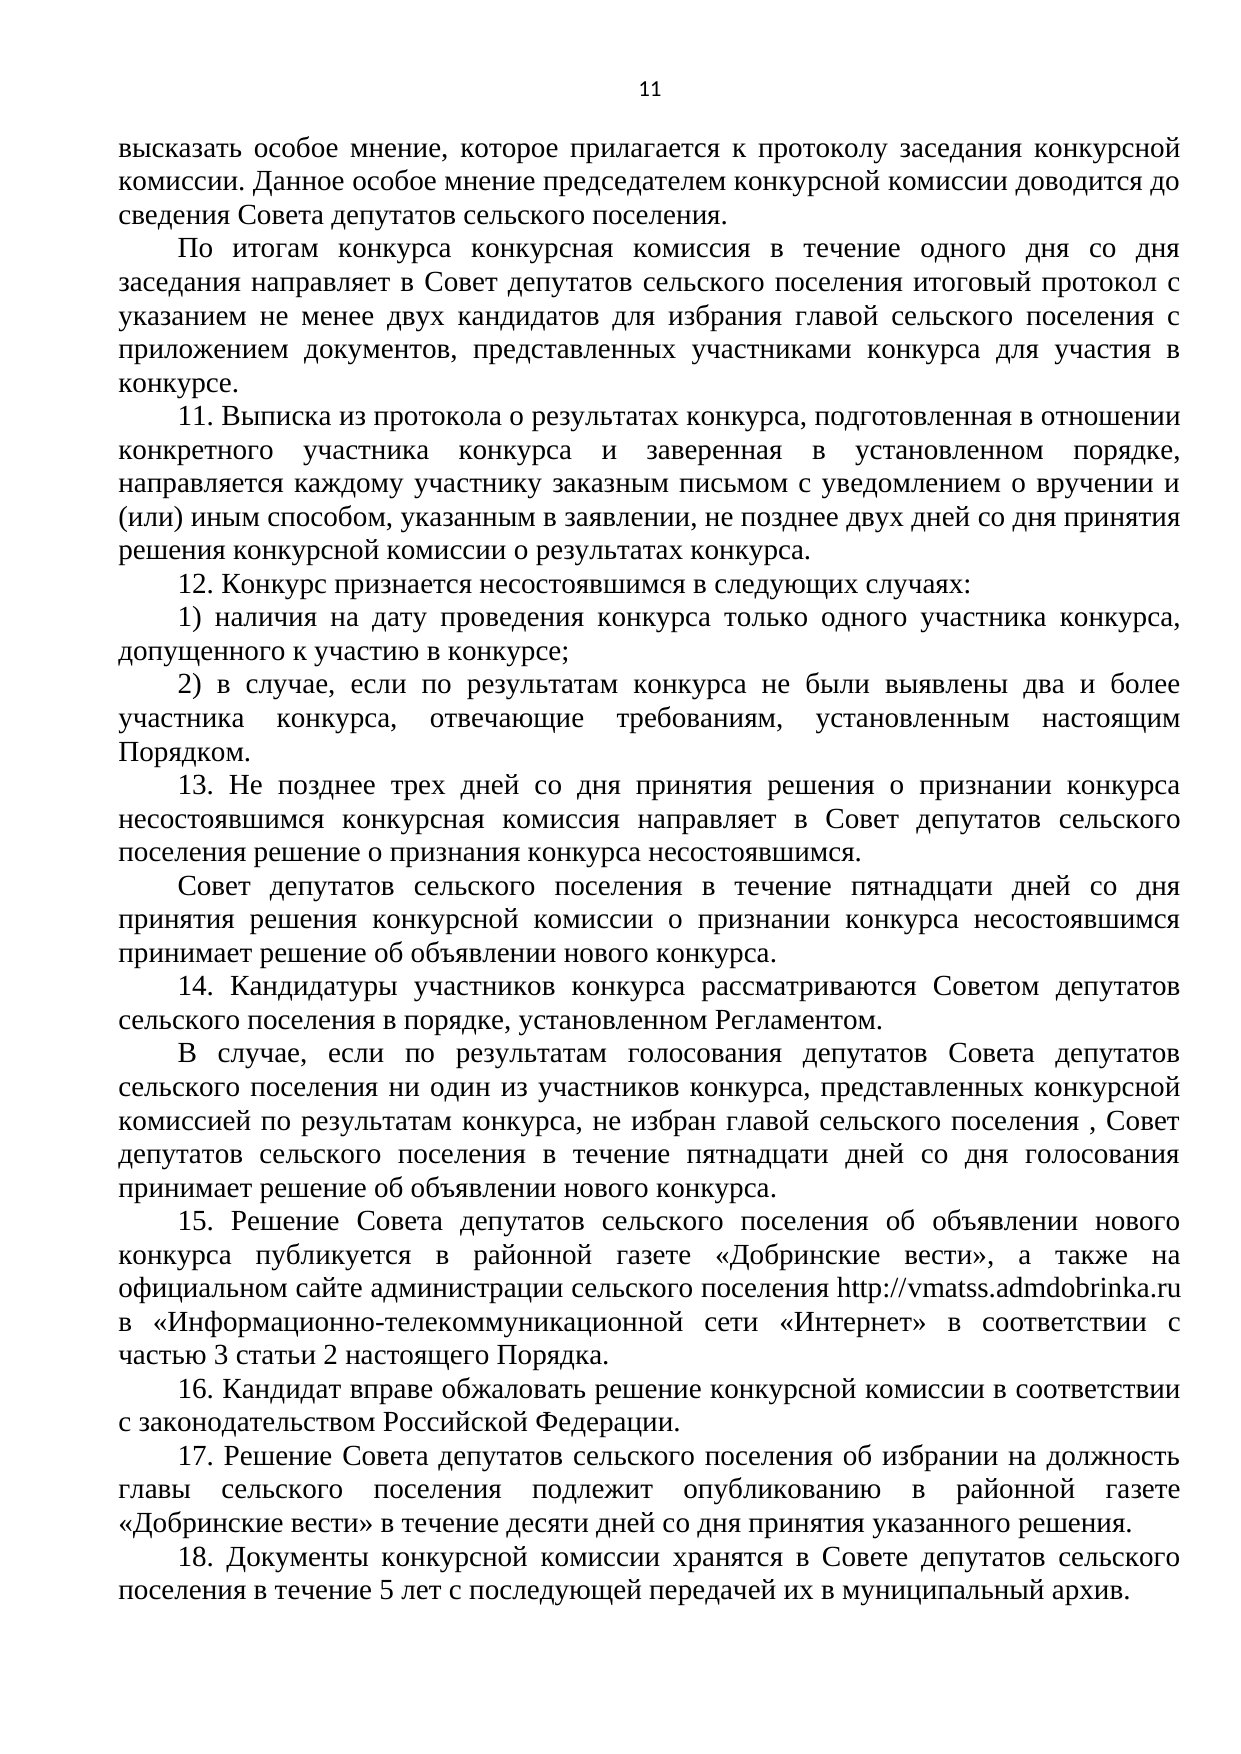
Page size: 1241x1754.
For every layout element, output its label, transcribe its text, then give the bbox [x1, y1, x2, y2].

text 13. Не позднее трех дней со дня принятия решения о признании конкурса несостоявшимся конкурсная комиссия направляет в Совет депутатов сельского поселения решение о признания конкурса несостоявшимся. [118, 767, 1181, 868]
text 16. Кандидат вправе обжаловать решение конкурсной комиссии в соответствии с законодательством Российской Федерации. [118, 1371, 1181, 1438]
text 17. Решение Совета депутатов сельского поселения об избрании на должность главы сельского поселения подлежит опубликованию в районной газете «Добринские вести» в течение десяти дней со дня принятия указанного решения. [118, 1438, 1181, 1539]
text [118, 130, 1181, 231]
text 12. Конкурс признается несостоявшимся в следующих случаях: [118, 566, 1181, 599]
text 15. Решение Совета депутатов сельского поселения об объявлении нового конкурса публикуется в районной газете «Добринские вести», а также на официальном сайте администрации сельского поселения http://vmatss.admdobrinka.ru в «Информационно-телекоммуникационной сети «Интернет» в соответствии с частью 3 статьи 2 настоящего Порядка. [118, 1203, 1181, 1371]
text 1) наличия на дату проведения конкурса только одного участника конкурса, допущенного к участию в конкурсе; [118, 599, 1181, 667]
text 2) в случае, если по результатам конкурса не были выявлены два и более участника конкурса, отвечающие требованиям, установленным настоящим Порядком. [118, 667, 1181, 767]
text 18. Документы конкурсной комиссии хранятся в Совете депутатов сельского поселения в течение 5 лет с последующей передачей их в муниципальный архив. [118, 1539, 1181, 1606]
text В случае, если по результатам голосования депутатов Совета депутатов сельского поселения ни один из участников конкурса, представленных конкурсной комиссией по результатам конкурса, не избран главой сельского поселения , Совет депутатов сельского поселения в течение пятнадцати дней со дня голосования принимает решение об объявлении нового конкурса. [118, 1036, 1181, 1203]
text Совет депутатов сельского поселения в течение пятнадцати дней со дня принятия решения конкурсной комиссии о признании конкурса несостоявшимся принимает решение об объявлении нового конкурса. [118, 868, 1181, 968]
text 14. Кандидатуры участников конкурса рассматриваются Советом депутатов сельского поселения в порядке, установленном Регламентом. [118, 968, 1181, 1036]
text По итогам конкурса конкурсная комиссия в течение одного дня со дня заседания направляет в Совет депутатов сельского поселения итоговый протокол с указанием не менее двух кандидатов для избрания главой сельского поселения с приложением документов, представленных участниками конкурса для участия в конкурсе. [118, 231, 1181, 398]
text 11. Выписка из протокола о результатах конкурса, подготовленная в отношении конкретного участника конкурса и заверенная в установленном порядке, направляется каждому участнику заказным письмом с уведомлением о вручении и (или) иным способом, указанным в заявлении, не позднее двух дней со дня принятия решения конкурсной комиссии о результатах конкурса. [118, 398, 1181, 566]
